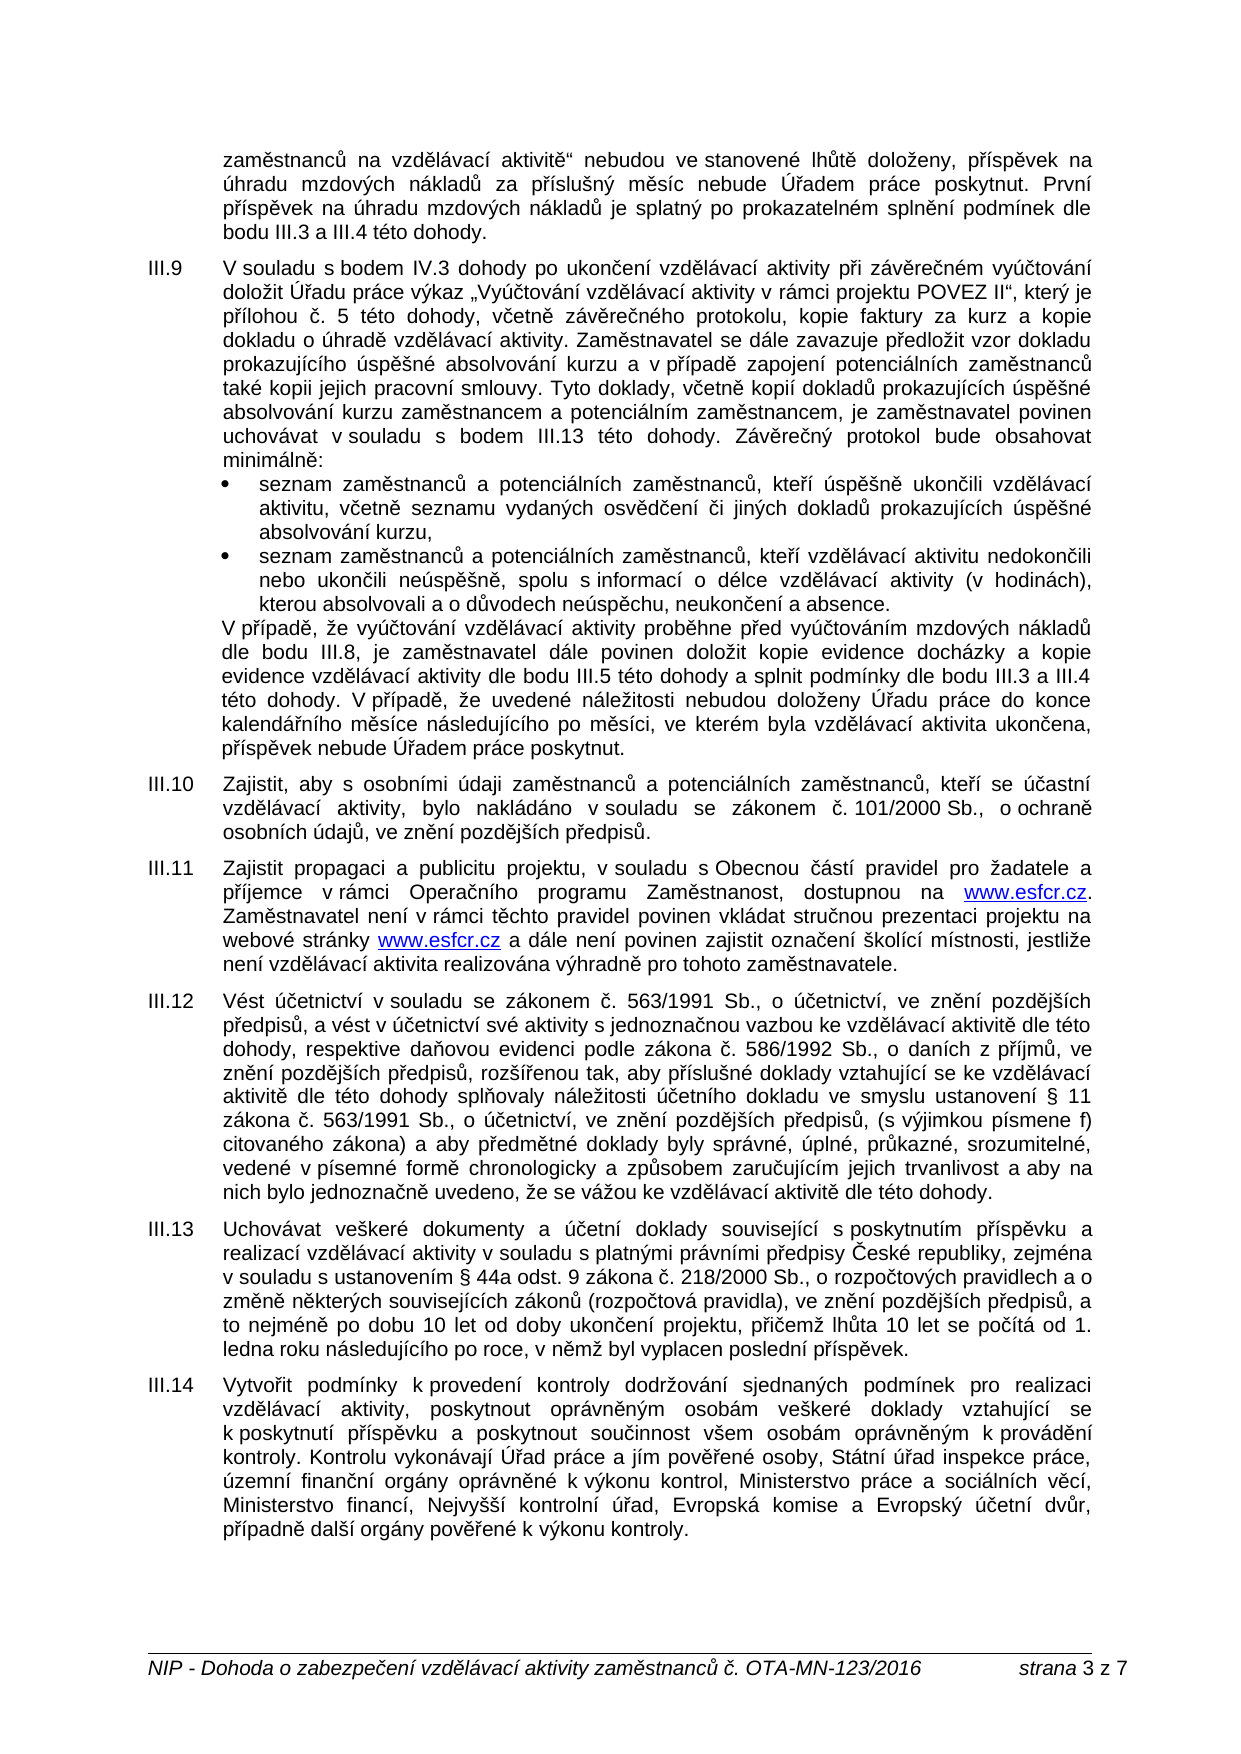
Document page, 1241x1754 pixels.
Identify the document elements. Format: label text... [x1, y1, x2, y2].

list Zajistit propagaci a publicitu projektu, v souladu s Obecnou částí pravidel pro žadatele a příjemce v rámci Operačního programu Zaměstnanost, dostupnou na www.esfcr.cz. Zaměstnavatel není v rámci těchto pravidel povinen vkládat stručnou prezentaci projektu na webové stránky www.esfcr.cz a dále není povinen zajistit označení školící místnosti, jestliže není vzdělávací aktivita realizována výhradně pro tohoto zaměstnavatele. [148, 856, 1092, 976]
list V souladu s bodem IV.3 dohody po ukončení vzdělávací aktivity při závěrečném vyúčtování doložit Úřadu práce výkaz „Vyúčtování vzdělávací aktivity v rámci projektu POVEZ II“, který je přílohou č. 5 této dohody, včetně závěrečného protokolu, kopie faktury za kurz a kopie dokladu o úhradě vzdělávací aktivity. Zaměstnavatel se dále zavazuje předložit vzor dokladu prokazujícího úspěšné absolvování kurzu a v případě zapojení potenciálních zaměstnanců také kopii jejich pracovní smlouvy. Tyto doklady, včetně kopií dokladů prokazujících úspěšné absolvování kurzu zaměstnancem a potenciálním zaměstnancem, je zaměstnavatel povinen uchovávat v souladu s bodem III.13 této dohody. Závěrečný protokol bude obsahovat minimálně: [148, 256, 1092, 472]
list Uchovávat veškeré dokumenty a účetní doklady související s poskytnutím příspěvku a realizací vzdělávací aktivity v souladu s platnými právními předpisy České republiky, zejména v souladu s ustanovením § 44a odst. 9 zákona č. 218/2000 Sb., o rozpočtových pravidlech a o změně některých souvisejících zákonů (rozpočtová pravidla), ve znění pozdějších předpisů, a to nejméně po dobu 10 let od doby ukončení projektu, přičemž lhůta 10 let se počítá od 1. ledna roku následujícího po roce, v němž byl vyplacen poslední příspěvek. [148, 1217, 1092, 1360]
list Vytvořit podmínky k provedení kontroly dodržování sjednaných podmínek pro realizaci vzdělávací aktivity, poskytnout oprávněným osobám veškeré doklady vztahující se k poskytnutí příspěvku a poskytnout součinnost všem osobám oprávněným k provádění kontroly. Kontrolu vykonávají Úřad práce a jím pověřené osoby, Státní úřad inspekce práce, územní finanční orgány oprávněné k výkonu kontrol, Ministerstvo práce a sociálních věcí, Ministerstvo financí, Nejvyšší kontrolní úřad, Evropská komise a Evropský účetní dvůr, případně další orgány pověřené k výkonu kontroly. [148, 1373, 1092, 1541]
list seznam zaměstnanců a potenciálních zaměstnanců, kteří vzdělávací aktivitu nedokončili nebo ukončili neúspěšně, spolu s informací o délce vzdělávací aktivity (v hodinách), kterou absolvovali a o důvodech neúspěchu, neukončení a absence. [221, 544, 1092, 616]
list Zajistit, aby s osobními údaji zaměstnanců a potenciálních zaměstnanců, kteří se účastní vzdělávací aktivity, bylo nakládáno v souladu se zákonem č. 101/2000 Sb., o ochraně osobních údajů, ve znění pozdějších předpisů. [148, 772, 1092, 844]
list seznam zaměstnanců a potenciálních zaměstnanců, kteří úspěšně ukončili vzdělávací aktivitu, včetně seznamu vydaných osvědčení či jiných dokladů prokazujících úspěšné absolvování kurzu, [221, 472, 1092, 544]
list Vést účetnictví v souladu se zákonem č. 563/1991 Sb., o účetnictví, ve znění pozdějších předpisů, a vést v účetnictví své aktivity s jednoznačnou vazbou ke vzdělávací aktivitě dle této dohody, respektive daňovou evidenci podle zákona č. 586/1992 Sb., o daních z příjmů, ve znění pozdějších předpisů, rozšířenou tak, aby příslušné doklady vztahující se ke vzdělávací aktivitě dle této dohody splňovaly náležitosti účetního dokladu ve smyslu ustanovení § 11 zákona č. 563/1991 Sb., o účetnictví, ve znění pozdějších předpisů, (s výjimkou písmene f) citovaného zákona) a aby předmětné doklady byly správné, úplné, průkazné, srozumitelné, vedené v písemné formě chronologicky a způsobem zaručujícím jejich trvanlivost a aby na nich bylo jednoznačně uvedeno, že se vážou ke vzdělávací aktivitě dle této dohody. [148, 988, 1092, 1204]
text V případě, že vyúčtování vzdělávací aktivity proběhne před vyúčtováním mzdových nákladů dle bodu III.8, je zaměstnavatel dále povinen doložit kopie evidence docházky a kopie evidence vzdělávací aktivity dle bodu III.5 této dohody a splnit podmínky dle bodu III.3 a III.4 této dohody. V případě, že uvedené náležitosti nebudou doloženy Úřadu práce do konce kalendářního měsíce následujícího po měsíci, ve kterém byla vzdělávací aktivita ukončena, příspěvek nebude Úřadem práce poskytnut. [221, 616, 1092, 759]
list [148, 148, 1092, 243]
